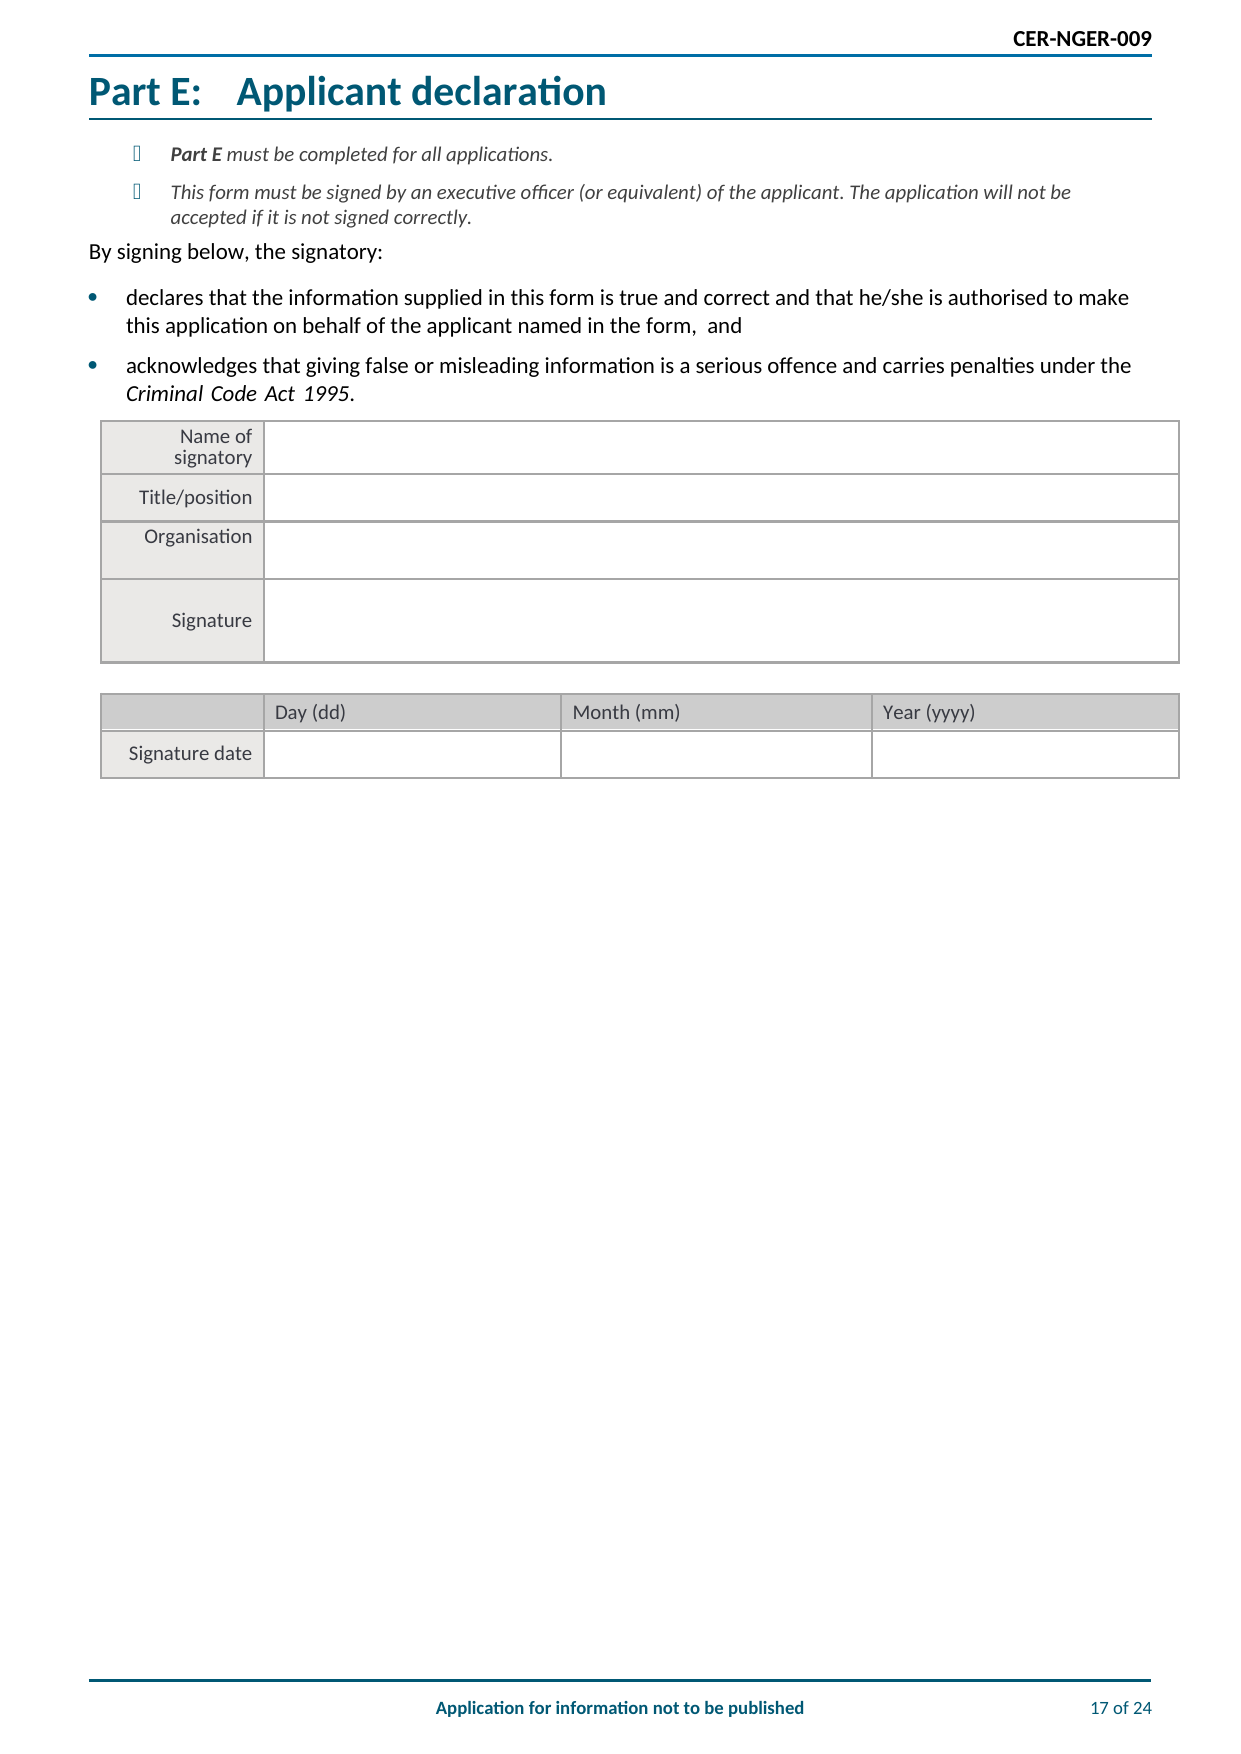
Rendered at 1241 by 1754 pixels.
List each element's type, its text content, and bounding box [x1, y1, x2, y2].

table_header [265, 422, 1178, 473]
table_cell Title/position [102, 475, 263, 520]
table_cell [265, 580, 1178, 661]
text By signing below, the signatory: [89, 236, 1152, 265]
text acknowledges that giving false or misleading information is a serious offence and carries penalties under the Criminal Code Act 1995. [89, 351, 1152, 407]
table_header [102, 695, 263, 729]
text This form must be signed by an executive officer (or equivalent) of the applicant. The application will not be accepted if it is not signed correctly. [133, 179, 1152, 230]
table_header Year (yyyy) [873, 695, 1178, 729]
table_cell [562, 732, 871, 777]
table_header Name of signatory [102, 422, 263, 473]
table_cell [265, 523, 1178, 578]
table_header Day (dd) [265, 695, 560, 729]
picture [134, 146, 140, 161]
table_cell [265, 732, 560, 777]
table_cell Signature date [102, 732, 263, 777]
picture [134, 184, 140, 199]
table_cell Signature [102, 580, 263, 661]
table_cell [265, 475, 1178, 520]
table_header Month (mm) [562, 695, 871, 729]
subtitle Part E: Applicant declaration [89, 65, 1152, 118]
text Part E must be completed for all applications. [133, 141, 1152, 166]
text declares that the information supplied in this form is true and correct and that he/she is authorised to make this application on behalf of the applicant named in the form, and [89, 283, 1152, 339]
table_cell Organisation [102, 523, 263, 578]
table_cell [873, 732, 1178, 777]
